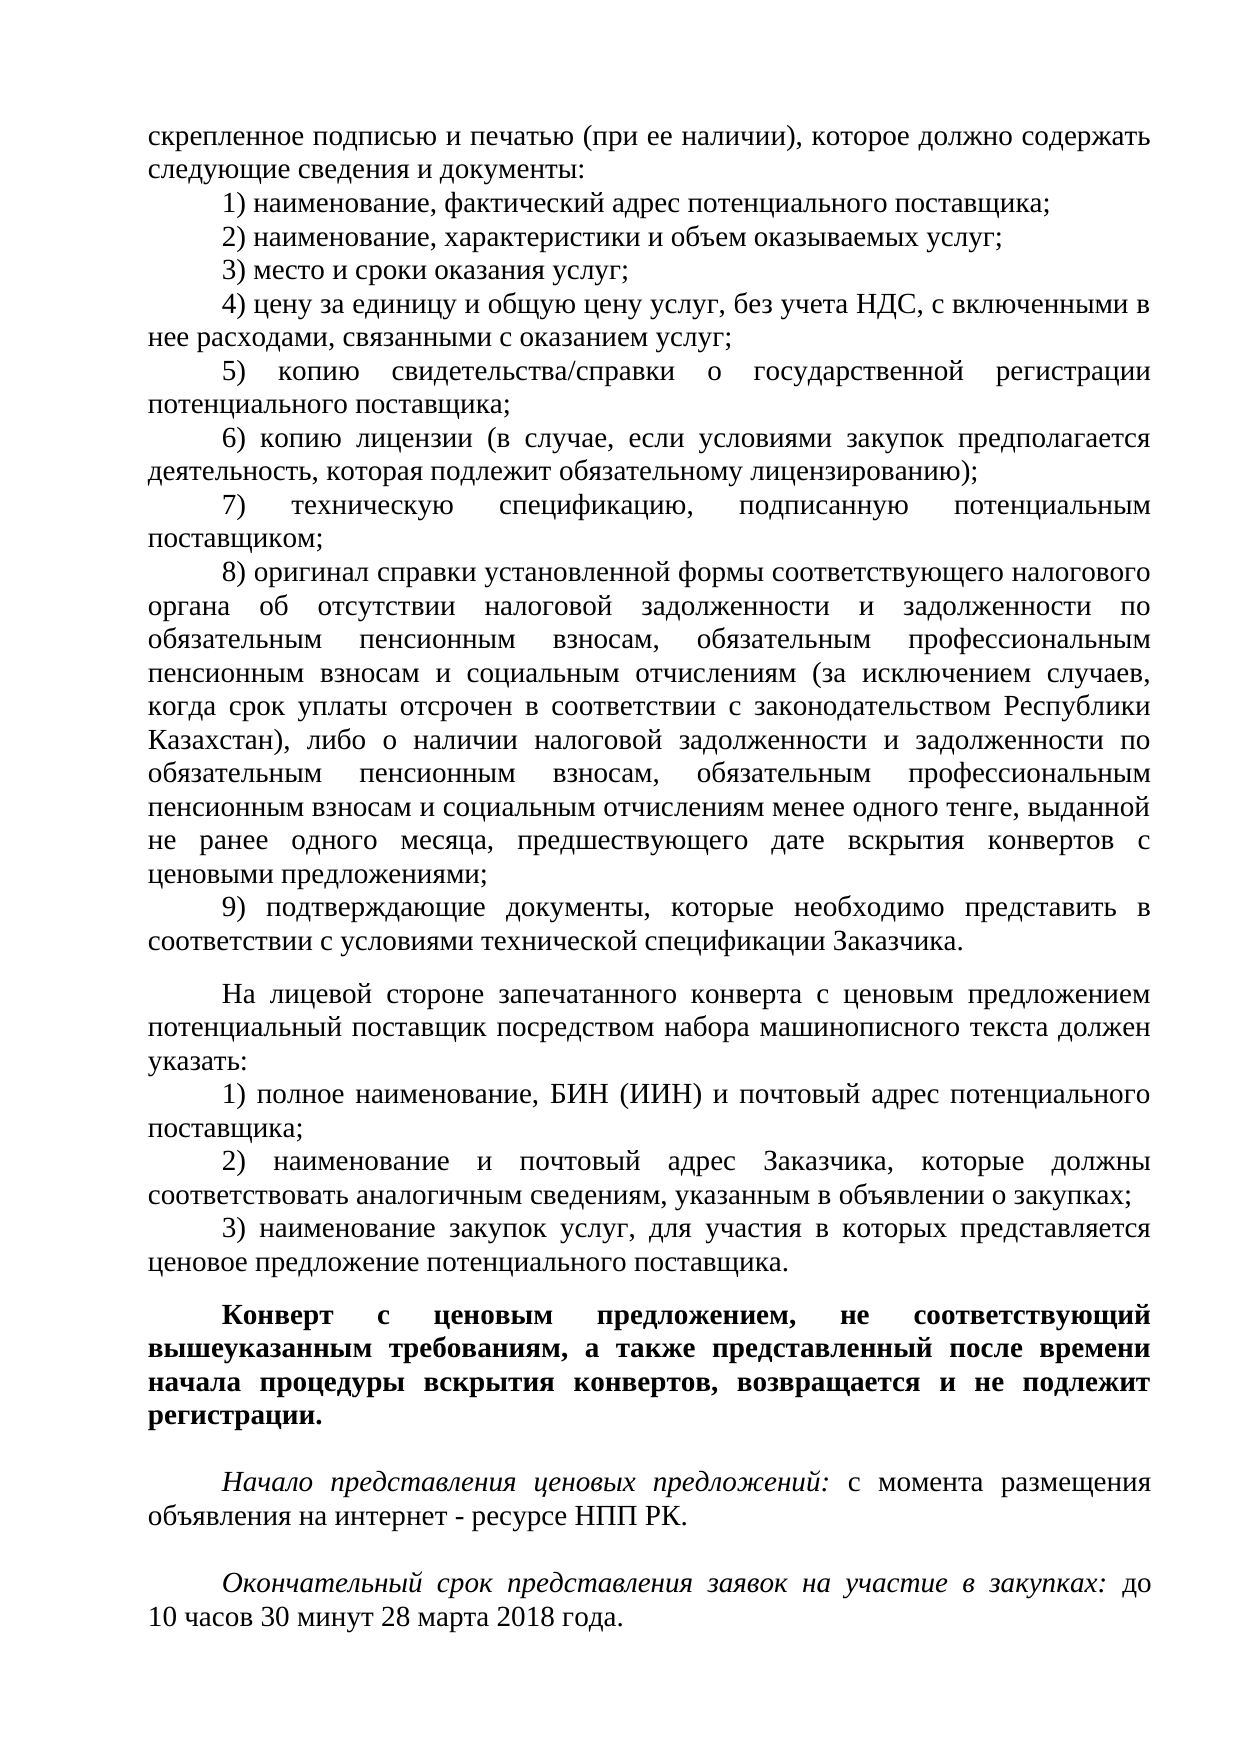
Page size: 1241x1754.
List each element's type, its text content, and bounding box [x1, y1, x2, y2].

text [148, 118, 1152, 185]
text Окончательный срок представления заявок на участие в закупках: до 10 часов 30 минут 28 марта 2018 года. [148, 1565, 1152, 1632]
text 5) копию свидетельства/справки о государственной регистрации потенциального поставщика; [148, 353, 1152, 420]
text 2) наименование и почтовый адрес Заказчика, которые должны соответствовать аналогичным сведениям, указанным в объявлении о закупках; [148, 1143, 1152, 1211]
text 3) наименование закупок услуг, для участия в которых представляется ценовое предложение потенциального поставщика. [148, 1211, 1152, 1278]
text На лицевой стороне запечатанного конверта с ценовым предложением потенциальный поставщик посредством набора машинописного текста должен указать: [148, 976, 1152, 1076]
text 1) наименование, фактический адрес потенциального поставщика; [148, 185, 1152, 219]
text Конверт с ценовым предложением, не соответствующий вышеуказанным требованиям, а также представленный после времени начала процедуры вскрытия конвертов, возвращается и не подлежит регистрации. [148, 1297, 1152, 1431]
text 8) оригинал справки установленной формы соответствующего налогового органа об отсутствии налоговой задолженности и задолженности по обязательным пенсионным взносам, обязательным профессиональным пенсионным взносам и социальным отчислениям (за исключением случаев, когда срок уплаты отсрочен в соответствии с законодательством Республики Казахстан), либо о наличии налоговой задолженности и задолженности по обязательным пенсионным взносам, обязательным профессиональным пенсионным взносам и социальным отчислениям менее одного тенге, выданной не ранее одного месяца, предшествующего дате вскрытия конвертов с ценовыми предложениями; [148, 554, 1152, 889]
text 7) техническую спецификацию, подписанную потенциальным поставщиком; [148, 487, 1152, 554]
text 4) цену за единицу и общую цену услуг, без учета НДС, с включенными в нее расходами, связанными с оказанием услуг; [148, 286, 1152, 353]
text 1) полное наименование, БИН (ИИН) и почтовый адрес потенциального поставщика; [148, 1076, 1152, 1143]
text 2) наименование, характеристики и объем оказываемых услуг; [148, 219, 1152, 252]
text 9) подтверждающие документы, которые необходимо представить в соответствии с условиями технической спецификации Заказчика. [148, 889, 1152, 957]
text 3) место и сроки оказания услуг; [148, 252, 1152, 286]
text 6) копию лицензии (в случае, если условиями закупок предполагается деятельность, которая подлежит обязательному лицензированию); [148, 420, 1152, 487]
text Начало представления ценовых предложений: с момента размещения объявления на интернет - ресурсе НПП РК. [148, 1464, 1152, 1532]
